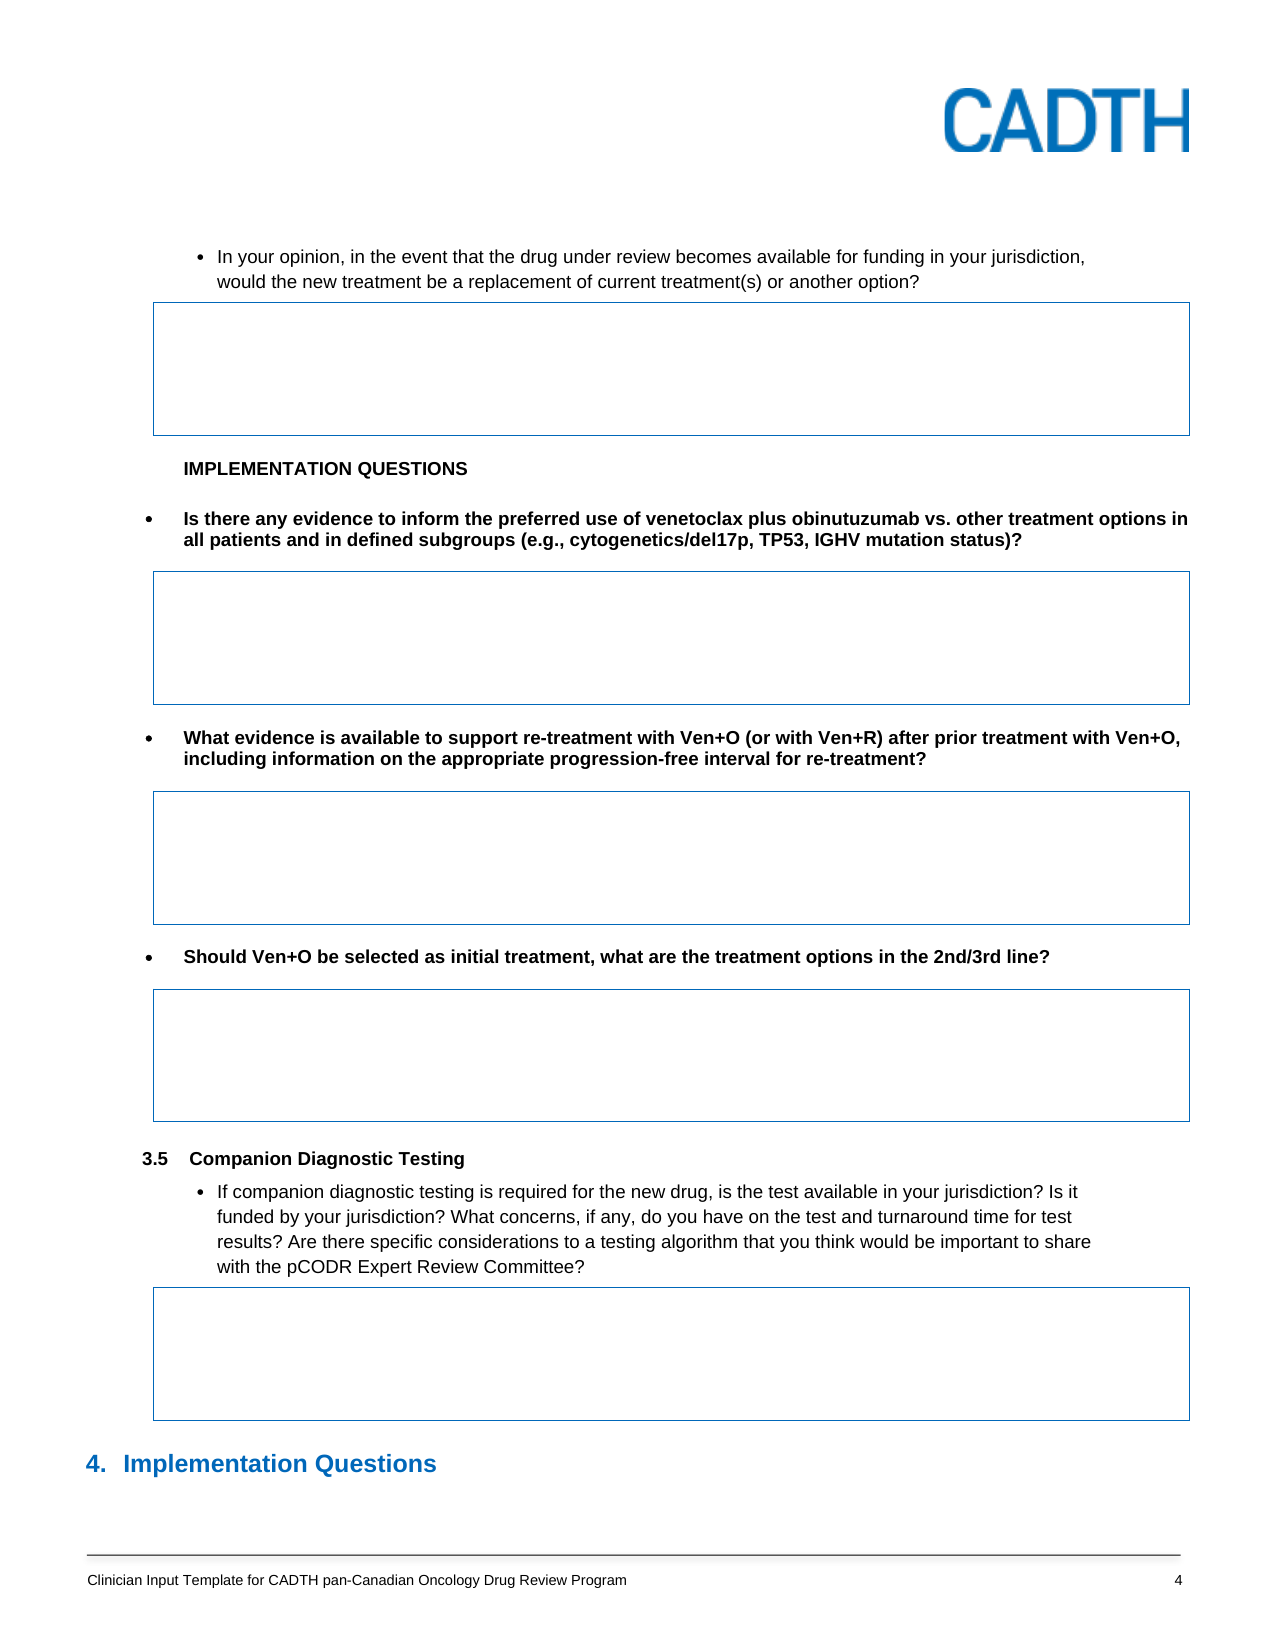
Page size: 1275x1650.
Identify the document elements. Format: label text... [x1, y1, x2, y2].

table_header [154, 1288, 1189, 1419]
list Should Ven+O be selected as initial treatment, what are the treatment options in the 2nd/3rd line? [146, 946, 1189, 968]
list Is there any evidence to inform the preferred use of venetoclax plus obinutuzumab vs. other treatment options in all patients and in defined subgroups (e.g., cytogenetics/del17p, TP53, IGHV mutation status)? [146, 507, 1189, 550]
table_header [154, 792, 1189, 923]
list In your opinion, in the event that the drug under review becomes available for funding in your jurisdiction, would the new treatment be a replacement of current treatment(s) or another option? [197, 246, 1099, 292]
list If companion diagnostic testing is required for the new drug, is the test available in your jurisdiction? Is it funded by your jurisdiction? What concerns, if any, do you have on the test and turnaround time for test results? Are there specific considerations to a testing algorithm that you think would be important to share with the pCODR Expert Review Committee? [197, 1181, 1099, 1277]
list IMPLEMENTATION QUESTIONS [183, 436, 1189, 507]
list Implementation Questions [86, 1449, 1189, 1478]
table_header [154, 303, 1189, 435]
subtitle 3.5 Companion Diagnostic Testing [142, 1147, 1189, 1169]
list What evidence is available to support re-treatment with Ven+O (or with Ven+R) after prior treatment with Ven+O, including information on the appropriate progression-free interval for re-treatment? [146, 727, 1189, 770]
table_header [154, 572, 1189, 704]
table_header [154, 990, 1189, 1121]
